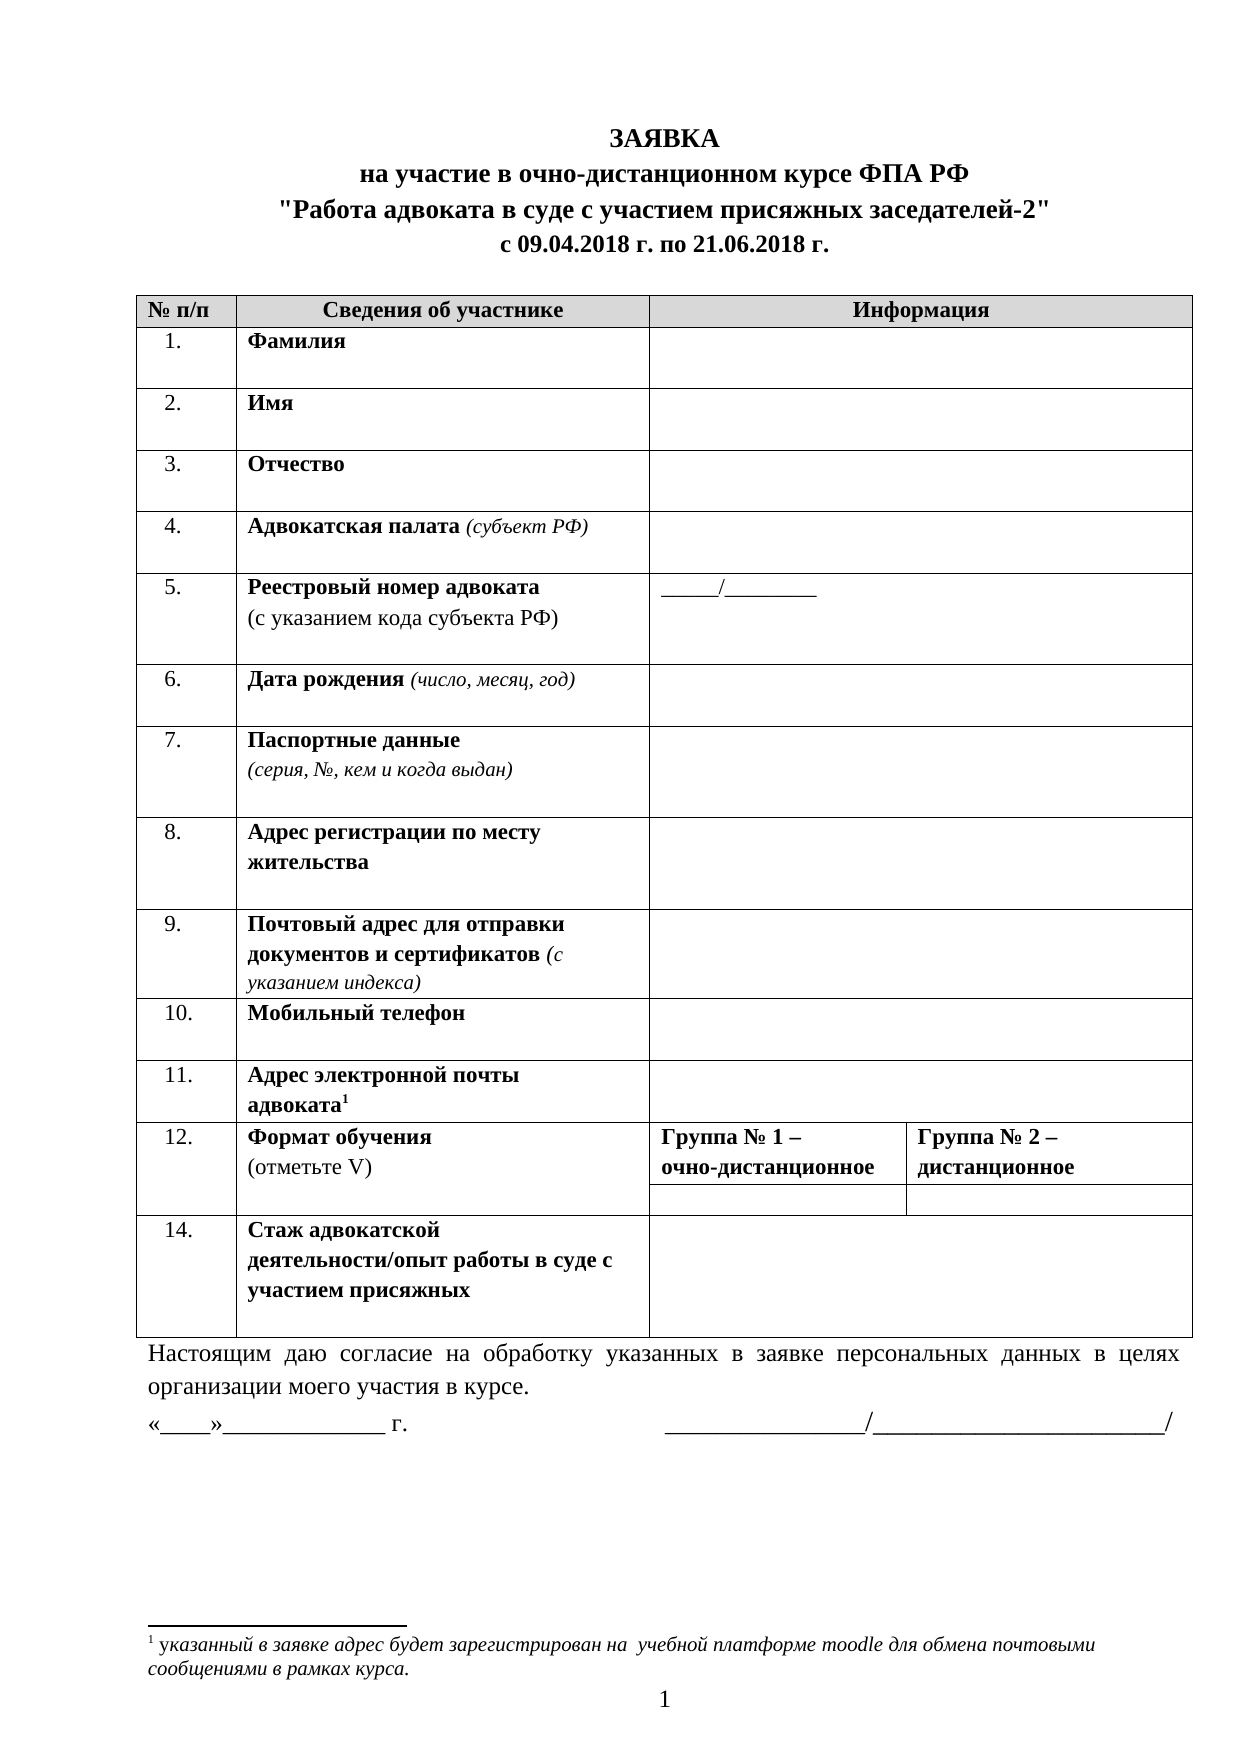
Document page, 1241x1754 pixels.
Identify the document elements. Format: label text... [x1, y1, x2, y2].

table_cell [137, 512, 236, 572]
table_cell [137, 910, 236, 998]
text Настоящим даю согласие на обработку указанных в заявке персональных данных в целях организации моего участия в курсе. [148, 1338, 1181, 1399]
table_cell Реестровый номер адвоката (с указанием кода субъекта РФ) [237, 574, 649, 664]
table_cell [650, 910, 1192, 998]
text на участие в очно-дистанционном курсе ФПА РФ [148, 157, 1181, 188]
table_cell Почтовый адрес для отправки документов и сертификатов (с указанием индекса) [237, 910, 649, 998]
table_cell Адрес электронной почты адвоката [237, 1061, 649, 1122]
table_cell Фамилия [237, 328, 649, 388]
table_cell [137, 818, 236, 909]
table_cell [137, 1216, 236, 1337]
table_cell [650, 328, 1192, 388]
table_cell [650, 1185, 906, 1215]
table_cell [137, 727, 236, 817]
table_header № п/п [137, 296, 236, 327]
table_cell [137, 328, 236, 388]
table_cell [650, 389, 1192, 449]
text «____»_____________ г. ________________/____________________/ [148, 1404, 1181, 1437]
text ЗАЯВКА [148, 122, 1181, 153]
table_cell [907, 1185, 1192, 1215]
table_cell [650, 1061, 1192, 1122]
table_header Информация [650, 296, 1192, 327]
table_cell Группа № 1 – очно-дистанционное [650, 1123, 906, 1183]
table_cell Паспортные данные (серия, №, кем и когда выдан) [237, 727, 649, 817]
table_cell Отчество [237, 451, 649, 511]
table_cell Дата рождения (число, месяц, год) [237, 665, 649, 726]
table_cell Адрес регистрации по месту жительства [237, 818, 649, 909]
table_cell [650, 727, 1192, 817]
table_header Сведения об участнике [237, 296, 649, 327]
table_cell [650, 512, 1192, 572]
table_cell [650, 451, 1192, 511]
table_cell Имя [237, 389, 649, 449]
table_cell [650, 665, 1192, 726]
table_cell Мобильный телефон [237, 999, 649, 1060]
table_cell [137, 451, 236, 511]
table_cell [137, 1123, 236, 1215]
table_cell Адвокатская палата (субъект РФ) [237, 512, 649, 572]
table_cell [137, 1061, 236, 1122]
table_cell [650, 818, 1192, 909]
text "Работа адвоката в суде с участием присяжных заседателей-2" [148, 193, 1181, 224]
table_cell [650, 999, 1192, 1060]
table_cell Стаж адвокатской деятельности/опыт работы в суде с участием присяжных [237, 1216, 649, 1337]
text c 09.04.2018 г. по 21.06.2018 г. [148, 229, 1181, 258]
table_cell [650, 1216, 1192, 1337]
table_cell [137, 999, 236, 1060]
table_cell Группа № 2 – дистанционное [907, 1123, 1192, 1183]
table_cell [137, 389, 236, 449]
table_cell [137, 574, 236, 664]
table_cell _____/________ [650, 574, 1192, 664]
table_cell [137, 665, 236, 726]
table_cell Формат обучения (отметьте V) [237, 1123, 649, 1215]
